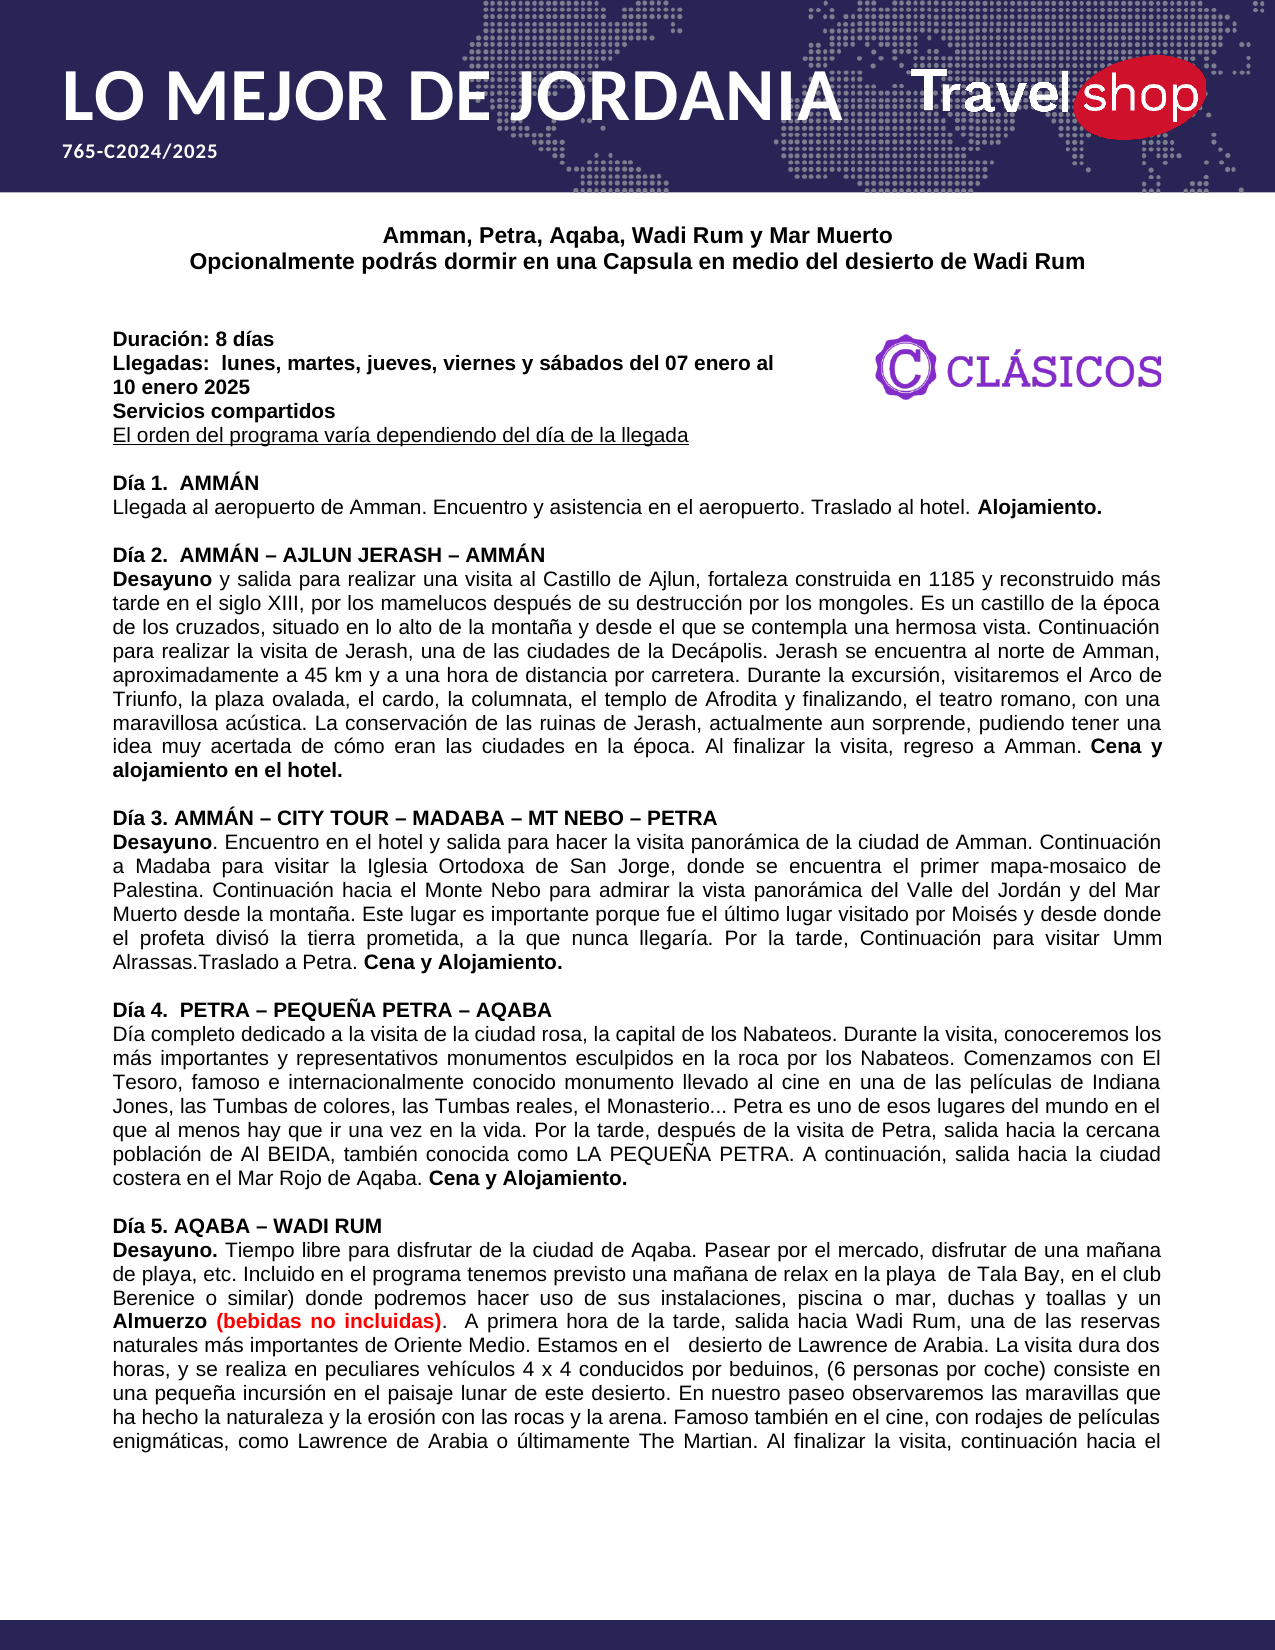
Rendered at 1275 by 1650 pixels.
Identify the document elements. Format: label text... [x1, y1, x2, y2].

text Llegada al aeropuerto de Amman. Encuentro y asistencia en el aeropuerto. Traslado al hotel. Alojamiento. [112, 495, 1162, 519]
text Desayuno. Encuentro en el hotel y salida para hacer la visita panorámica de la ciudad de Amman. Continuación a Madaba para visitar la Iglesia Ortodoxa de San Jorge, donde se encuentra el primer mapa-mosaico de Palestina. Continuación hacia el Monte Nebo para admirar la vista panorámica del Valle del Jordán y del Mar Muerto desde la montaña. Este lugar es importante porque fue el último lugar visitado por Moisés y desde donde el profeta divisó la tierra prometida, a la que nunca llegaría. Por la tarde, Continuación para visitar Umm Alrassas.Traslado a Petra. Cena y Alojamiento. [112, 830, 1162, 974]
text Llegadas: lunes, martes, jueves, viernes y sábados del 07 enero al [112, 351, 875, 375]
picture [875, 334, 1162, 400]
picture [911, 55, 1207, 140]
text Día 4. PETRA – PEQUEÑA PETRA – AQABA [112, 998, 1162, 1022]
text Desayuno y salida para realizar una visita al Castillo de Ajlun, fortaleza construida en 1185 y reconstruido más tarde en el siglo XIII, por los mamelucos después de su destrucción por los mongoles. Es un castillo de la época de los cruzados, situado en lo alto de la montaña y desde el que se contempla una hermosa vista. Continuación para realizar la visita de Jerash, una de las ciudades de la Decápolis. Jerash se encuentra al norte de Amman, aproximadamente a 45 km y a una hora de distancia por carretera. Durante la excursión, visitaremos el Arco de Triunfo, la plaza ovalada, el cardo, la columnata, el templo de Afrodita y finalizando, el teatro romano, con una maravillosa acústica. La conservación de las ruinas de Jerash, actualmente aun sorprende, pudiendo tener una idea muy acertada de cómo eran las ciudades en la época. Al finalizar la visita, regreso a Amman. Cena y alojamiento en el hotel. [112, 567, 1162, 782]
text Día 2. AMMÁN – AJLUN JERASH – AMMÁN [112, 543, 1162, 567]
text Opcionalmente podrás dormir en una Capsula en medio del desierto de Wadi Rum [112, 248, 1162, 274]
text El orden del programa varía dependiendo del día de la llegada [112, 423, 1162, 447]
text Día completo dedicado a la visita de la ciudad rosa, la capital de los Nabateos. Durante la visita, conoceremos los más importantes y representativos monumentos esculpidos en la roca por los Nabateos. Comenzamos con El Tesoro, famoso e internacionalmente conocido monumento llevado al cine en una de las películas de Indiana Jones, las Tumbas de colores, las Tumbas reales, el Monasterio... Petra es uno de esos lugares del mundo en el que al menos hay que ir una vez en la vida. Por la tarde, después de la visita de Petra, salida hacia la cercana población de Al BEIDA, también conocida como LA PEQUEÑA PETRA. A continuación, salida hacia la ciudad costera en el Mar Rojo de Aqaba. Cena y Alojamiento. [112, 1022, 1162, 1189]
text Amman, Petra, Aqaba, Wadi Rum y Mar Muerto [112, 222, 1162, 248]
text Servicios compartidos [112, 399, 1162, 423]
text Día 1. AMMÁN [112, 471, 1162, 495]
text Día 3. AMMÁN – CITY TOUR – MADABA – MT NEBO – PETRA [112, 806, 1162, 830]
text Duración: 8 días [112, 327, 1162, 351]
text 10 enero 2025 [112, 375, 875, 399]
text Día 5. AQABA – WADI RUM [112, 1213, 1162, 1237]
